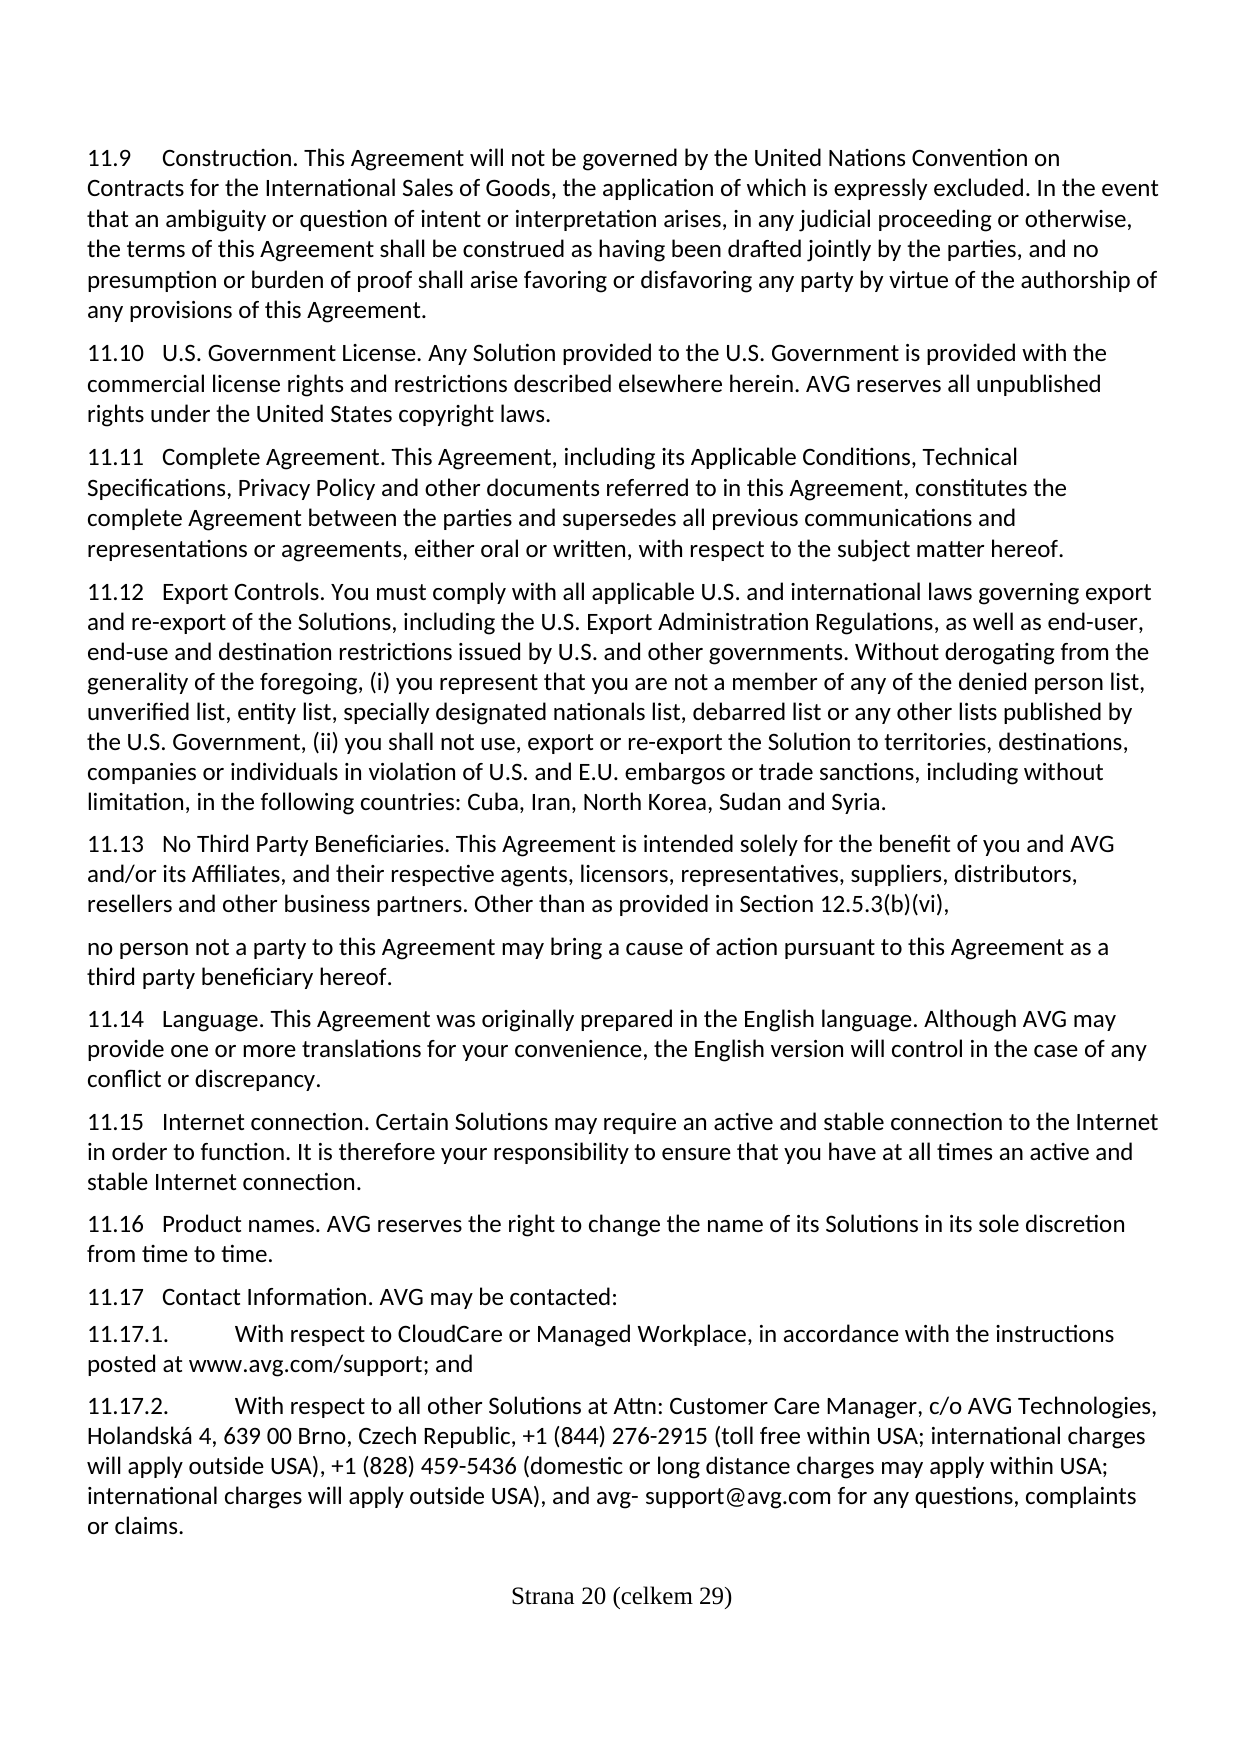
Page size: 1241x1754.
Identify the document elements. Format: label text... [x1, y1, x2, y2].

list Product names. AVG reserves the right to change the name of its Solutions in its sole discretion from time to time. [87, 1209, 1160, 1269]
list With respect to all other Solutions at Attn: Customer Care Manager, c/o AVG Technologies, Holandská 4, 639 00 Brno, Czech Republic, +1 (844) 276-2915 (toll free within USA; international charges will apply outside USA), +1 (828) 459-5436 (domestic or long distance charges may apply within USA; international charges will apply outside USA), and avg- support@avg.com for any questions, complaints or claims. [87, 1391, 1160, 1541]
list Construction. This Agreement will not be governed by the United Nations Convention on Contracts for the International Sales of Goods, the application of which is expressly excluded. In the event that an ambiguity or question of intent or interpretation arises, in any judicial proceeding or otherwise, the terms of this Agreement shall be construed as having been drafted jointly by the parties, and no presumption or burden of proof shall arise favoring or disfavoring any party by virtue of the authorship of any provisions of this Agreement. [87, 142, 1160, 325]
list Language. This Agreement was originally prepared in the English language. Although AVG may provide one or more translations for your convenience, the English version will control in the case of any conflict or discrepancy. [87, 1004, 1160, 1094]
list With respect to CloudCare or Managed Workplace, in accordance with the instructions posted at www.avg.com/support; and [87, 1318, 1160, 1378]
list Contact Information. AVG may be contacted: [87, 1286, 1160, 1310]
list U.S. Government License. Any Solution provided to the U.S. Government is provided with the commercial license rights and restrictions described elsewhere herein. AVG reserves all unpublished rights under the United States copyright laws. [87, 337, 1160, 429]
list Complete Agreement. This Agreement, including its Applicable Conditions, Technical Specifications, Privacy Policy and other documents referred to in this Agreement, constitutes the complete Agreement between the parties and supersedes all previous communications and representations or agreements, either oral or written, with respect to the subject matter hereof. [87, 441, 1160, 563]
text no person not a party to this Agreement may bring a cause of action pursuant to this Agreement as a third party beneficiary hereof. [87, 931, 1160, 991]
list Export Controls. You must comply with all applicable U.S. and international laws governing export and re-export of the Solutions, including the U.S. Export Administration Regulations, as well as end-user, end-use and destination restrictions issued by U.S. and other governments. Without derogating from the generality of the foregoing, (i) you represent that you are not a member of any of the denied person list, unverified list, entity list, specially designated nationals list, debarred list or any other lists published by the U.S. Government, (ii) you shall not use, export or re-export the Solution to territories, destinations, companies or individuals in violation of U.S. and E.U. embargos or trade sanctions, including without limitation, in the following countries: Cuba, Iran, North Korea, Sudan and Syria. [87, 576, 1160, 816]
text Strana 20 (celkem 29) [511, 1582, 732, 1610]
list No Third Party Beneficiaries. This Agreement is intended solely for the benefit of you and AVG and/or its Affiliates, and their respective agents, licensors, representatives, suppliers, distributors, resellers and other business partners. Other than as provided in Section 12.5.3(b)(vi), [87, 829, 1160, 919]
list Internet connection. Certain Solutions may require an active and stable connection to the Internet in order to function. It is therefore your responsibility to ensure that you have at all times an active and stable Internet connection. [87, 1106, 1160, 1196]
